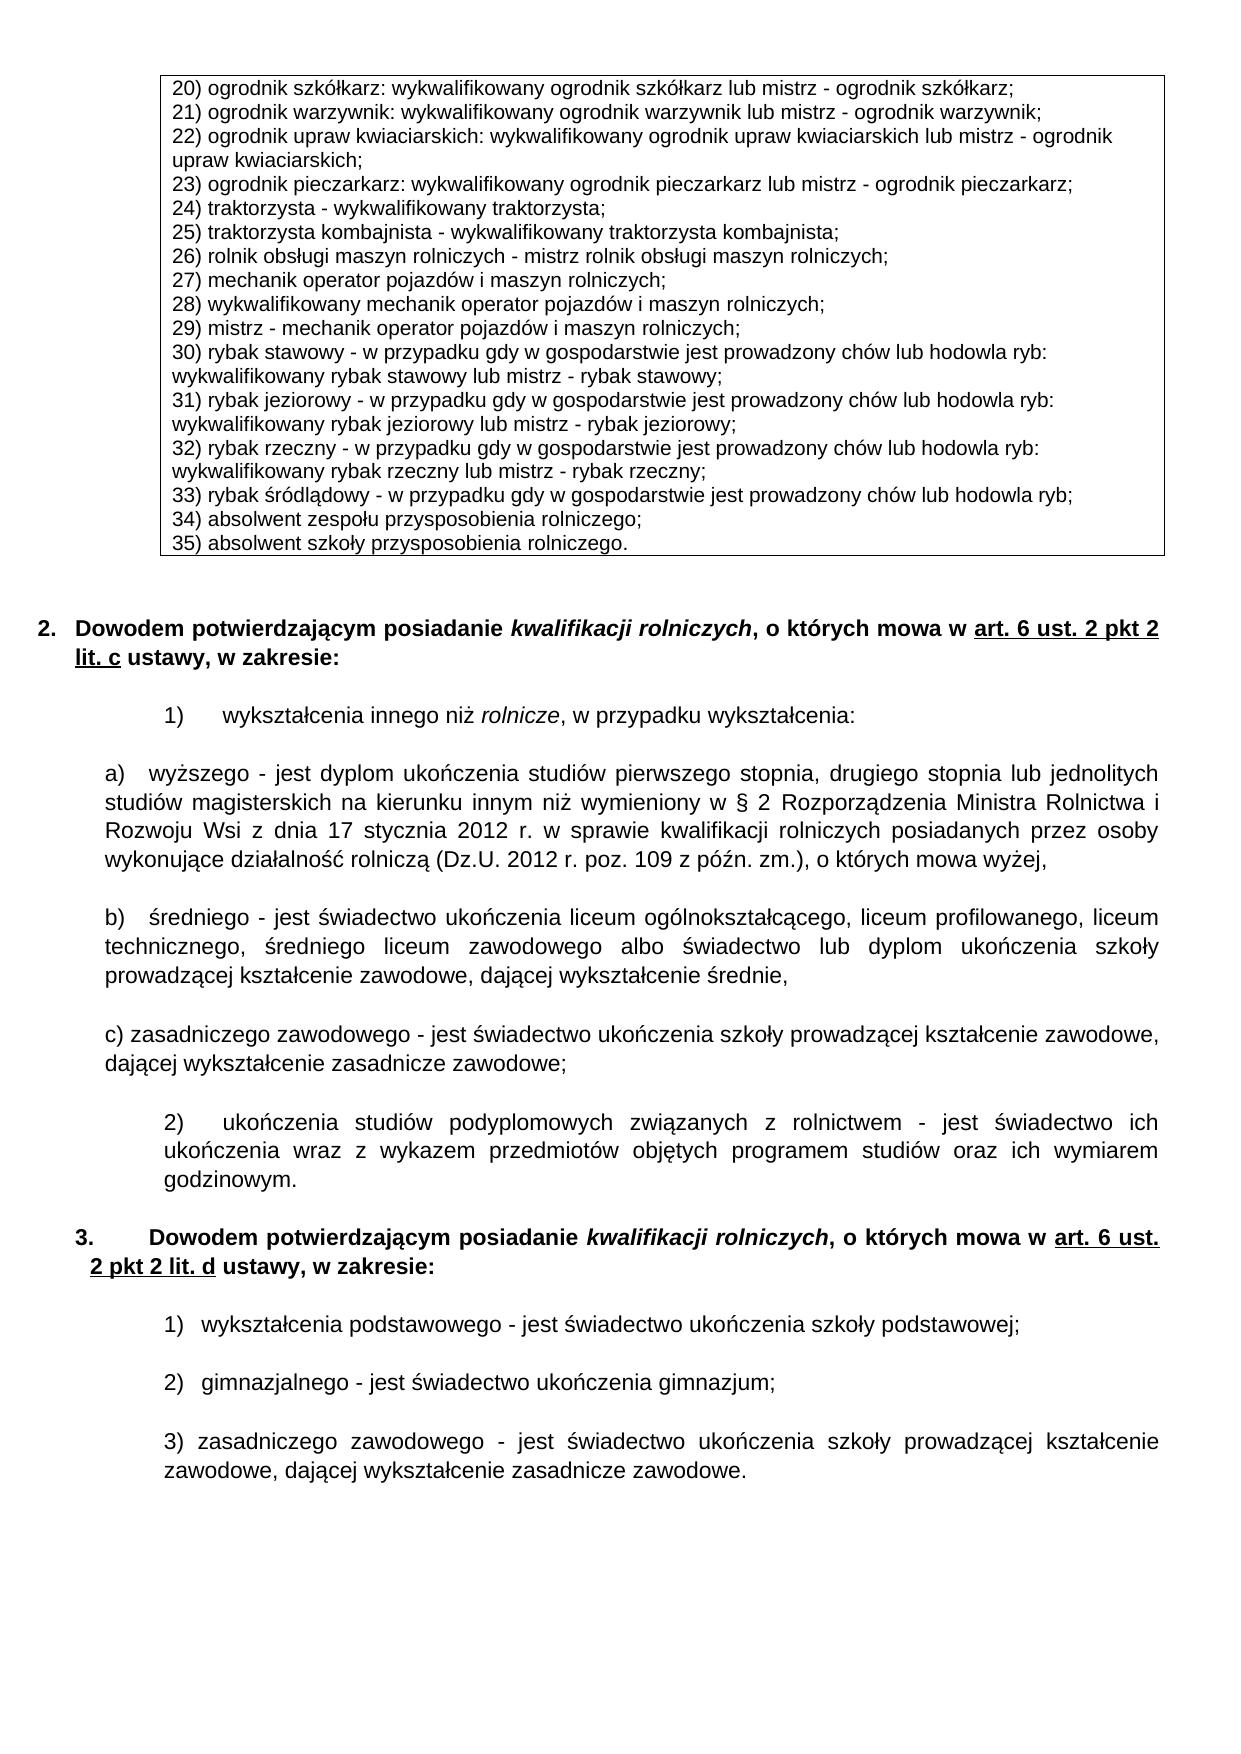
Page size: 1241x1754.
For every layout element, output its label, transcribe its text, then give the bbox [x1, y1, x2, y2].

list Dowodem potwierdzającym posiadanie kwalifikacji rolniczych, o których mowa w art. 6 ust. 2 pkt 2 lit. d ustawy, w zakresie: [75, 1224, 1159, 1280]
list wykształcenia innego niż rolnicze, w przypadku wykształcenia: [164, 702, 1159, 728]
list średniego - jest świadectwo ukończenia liceum ogólnokształcącego, liceum profilowanego, liceum technicznego, średniego liceum zawodowego albo świadectwo lub dyplom ukończenia szkoły prowadzącej kształcenie zawodowe, dającej wykształcenie średnie, [104, 904, 1159, 988]
list wyższego - jest dyplom ukończenia studiów pierwszego stopnia, drugiego stopnia lub jednolitych studiów magisterskich na kierunku innym niż wymieniony w § 2 Rozporządzenia Ministra Rolnictwa i Rozwoju Wsi z dnia 17 stycznia 2012 r. w sprawie kwalifikacji rolniczych posiadanych przez osoby wykonujące działalność rolniczą (Dz.U. 2012 r. poz. 109 z późn. zm.), o których mowa wyżej, [104, 759, 1159, 873]
text 3) zasadniczego zawodowego - jest świadectwo ukończenia szkoły prowadzącej kształcenie zawodowe, dającej wykształcenie zasadnicze zawodowe. [164, 1428, 1159, 1483]
list ukończenia studiów podyplomowych związanych z rolnictwem - jest świadectwo ich ukończenia wraz z wykazem przedmiotów objętych programem studiów oraz ich wymiarem godzinowym. [164, 1108, 1159, 1193]
list gimnazjalnego - jest świadectwo ukończenia gimnazjum; [164, 1369, 1159, 1396]
text c) zasadniczego zawodowego - jest świadectwo ukończenia szkoły prowadzącej kształcenie zawodowe, dającej wykształcenie zasadnicze zawodowe; [104, 1021, 1159, 1076]
list wykształcenia podstawowego - jest świadectwo ukończenia szkoły podstawowej; [164, 1311, 1159, 1338]
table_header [161, 76, 1164, 555]
list Dowodem potwierdzającym posiadanie kwalifikacji rolniczych, o których mowa w art. 6 ust. 2 pkt 2 lit. c ustawy, w zakresie: [37, 615, 1159, 670]
